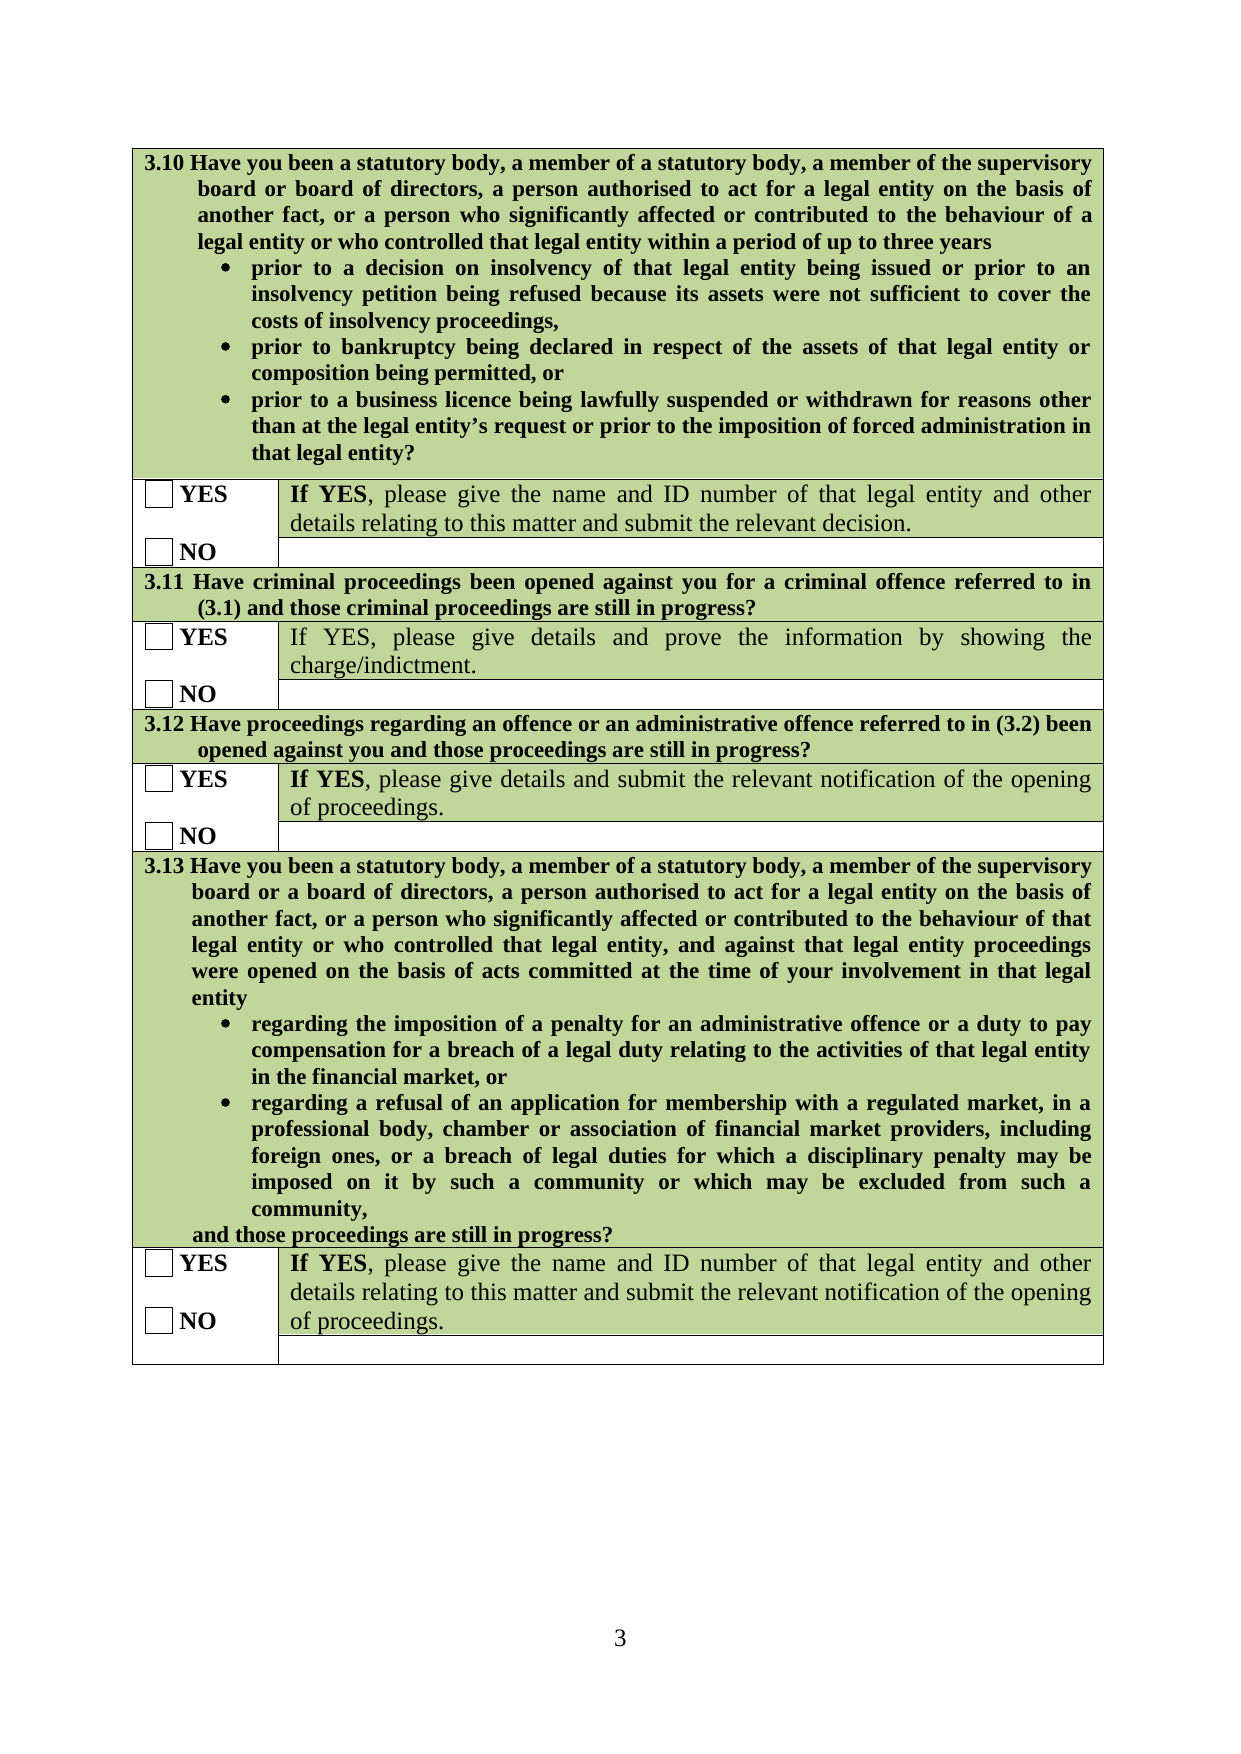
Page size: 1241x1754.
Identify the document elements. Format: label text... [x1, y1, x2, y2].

table_cell 3.10 Have you been a statutory body, a member of a statutory body, a member of the supervisory board or board of directors, a person authorised to act for a legal entity on the basis of another fact, or a person who significantly affected or contributed to the behaviour of a legal entity or who controlled that legal entity within a period of up to three years prior to a decision on insolvency of that legal entity being issued or prior to an insolvency petition being refused because its assets were not sufficient to cover the costs of insolvency proceedings, prior to bankruptcy being declared in respect of the assets of that legal entity or composition being permitted, or prior to a business licence being lawfully suspended or withdrawn for reasons other than at the legal entity’s request or prior to the imposition of forced administration in that legal entity? [133, 149, 1103, 478]
table_cell If YES, please give details and prove the information by showing the charge/indictment. [279, 622, 1103, 679]
table_cell 3.11 Have criminal proceedings been opened against you for a criminal offence referred to in (3.1) and those criminal proceedings are still in progress? [757, 568, 1103, 621]
table_cell YES NO [133, 764, 278, 851]
table_cell 3.12 Have proceedings regarding an offence or an administrative offence referred to in (3.2) been opened against you and those proceedings are still in progress? [133, 710, 1103, 763]
table_cell [279, 538, 1103, 567]
table_cell YES NO [133, 480, 278, 567]
table_cell [279, 1336, 1103, 1364]
table_cell YES NO [133, 1248, 278, 1364]
table_cell If YES, please give the name and ID number of that legal entity and other details relating to this matter and submit the relevant decision. [279, 480, 1103, 537]
table_cell YES NO [133, 622, 278, 709]
table_cell If YES, please give the name and ID number of that legal entity and other details relating to this matter and submit the relevant notification of the opening of proceedings. [279, 1248, 1103, 1334]
table_cell [279, 822, 1103, 851]
table_cell [279, 680, 1103, 709]
table_cell If YES, please give details and submit the relevant notification of the opening of proceedings. [279, 764, 1103, 821]
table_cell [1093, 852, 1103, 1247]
